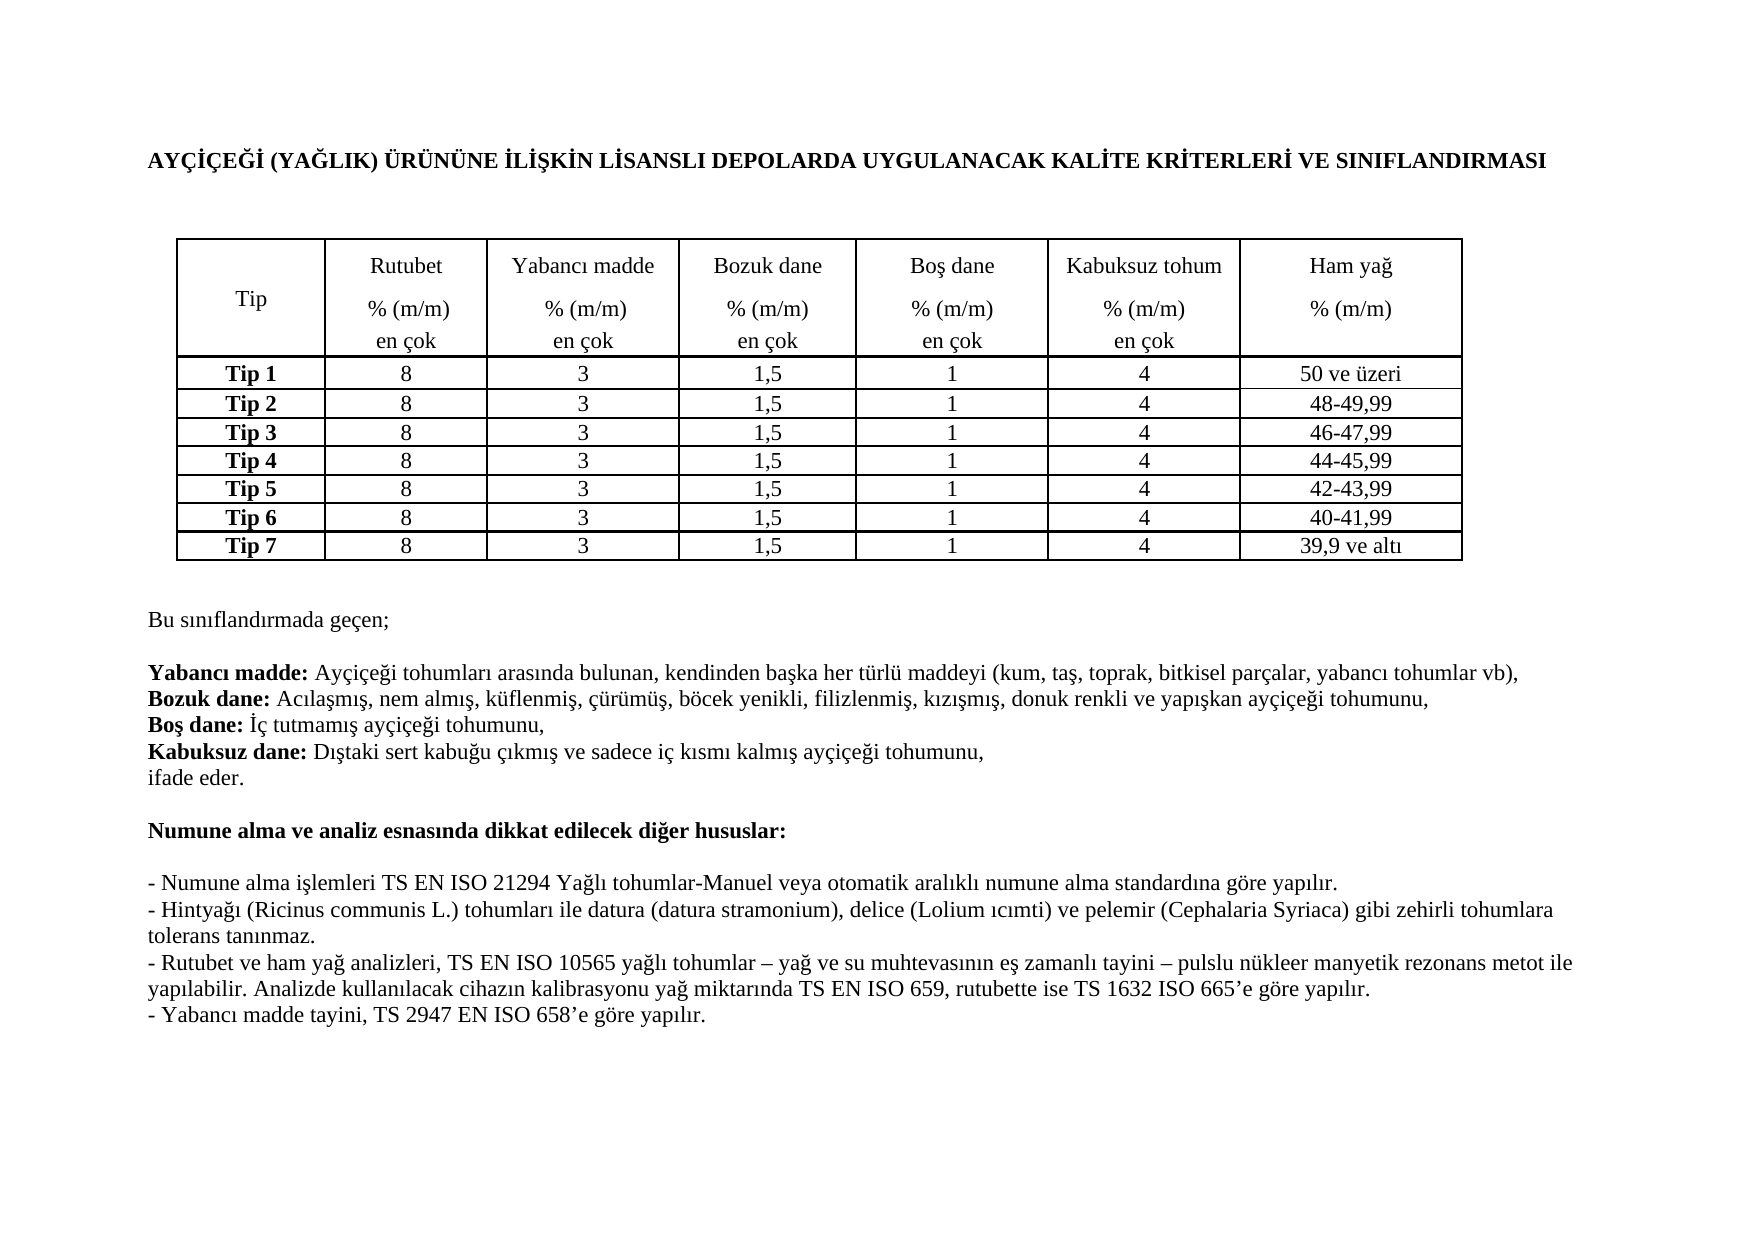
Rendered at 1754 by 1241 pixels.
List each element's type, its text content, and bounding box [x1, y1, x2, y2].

table_header Yabancı madde [488, 240, 678, 291]
table_cell % (m/m) [326, 291, 486, 322]
table_cell Tip 4 [178, 447, 324, 473]
table_cell 8 [326, 504, 486, 530]
table_cell 42-43,99 [1241, 476, 1461, 502]
table_cell Tip 3 [178, 419, 324, 445]
table_cell en çok [857, 323, 1047, 355]
table_cell 8 [326, 358, 486, 388]
table_cell 1 [857, 533, 1047, 559]
text AYÇİÇEĞİ (YAĞLIK) ÜRÜNÜNE İLİŞKİN LİSANSLI DEPOLARDA UYGULANACAK KALİTE KRİTERLERİ VE SINIFLANDIRMASI [74, 148, 1606, 174]
table_cell [1241, 323, 1461, 355]
table_cell % (m/m) [857, 291, 1047, 322]
table_cell 4 [1049, 358, 1239, 388]
text Numune alma ve analiz esnasında dikkat edilecek diğer hususlar: [148, 817, 1606, 843]
table_cell 8 [326, 419, 486, 445]
table_header Tip [178, 240, 324, 355]
text Bozuk dane: Acılaşmış, nem almış, küflenmiş, çürümüş, böcek yenikli, filizlenmiş, kızışmış, donuk renkli ve yapışkan ayçiçeği tohumunu, [148, 685, 1606, 711]
table_cell % (m/m) [680, 291, 855, 322]
table_cell en çok [680, 323, 855, 355]
table_cell en çok [1049, 323, 1239, 355]
table_cell 46-47,99 [1241, 419, 1461, 445]
table_cell 8 [326, 476, 486, 502]
text - Numune alma işlemleri TS EN ISO 21294 Yağlı tohumlar-Manuel veya otomatik aralıklı numune alma standardına göre yapılır. [148, 869, 1606, 896]
table_cell 1,5 [680, 419, 855, 445]
table_cell 3 [488, 358, 678, 388]
table_cell 1 [857, 358, 1047, 388]
table_cell 50 ve üzeri [1241, 358, 1461, 388]
table_cell 1,5 [680, 447, 855, 473]
text - Yabancı madde tayini, TS 2947 EN ISO 658’e göre yapılır. [148, 1001, 1606, 1028]
text Yabancı madde: Ayçiçeği tohumları arasında bulunan, kendinden başka her türlü maddeyi (kum, taş, toprak, bitkisel parçalar, yabancı tohumlar vb), [148, 659, 1606, 685]
table_cell 1 [857, 504, 1047, 530]
table_cell % (m/m) [488, 291, 678, 322]
table_cell 1,5 [680, 476, 855, 502]
table_cell 8 [326, 447, 486, 473]
table_header Boş dane [857, 240, 1047, 291]
table_cell 4 [1049, 533, 1239, 559]
table_cell 1,5 [680, 390, 855, 417]
table_cell 39,9 ve altı [1241, 533, 1461, 559]
table_cell Tip 2 [178, 390, 324, 417]
table_cell 3 [488, 419, 678, 445]
table_cell 4 [1049, 504, 1239, 530]
text - Hintyağı (Ricinus communis L.) tohumları ile datura (datura stramonium), delice (Lolium ıcımti) ve pelemir (Cephalaria Syriaca) gibi zehirli tohumlara tolerans tanınmaz. [148, 896, 1606, 948]
table_cell en çok [326, 323, 486, 355]
table_cell Tip 5 [178, 476, 324, 502]
table_cell 40-41,99 [1241, 504, 1461, 530]
table_cell 3 [488, 504, 678, 530]
table_cell % (m/m) [1241, 291, 1461, 322]
table_header Bozuk dane [680, 240, 855, 291]
table_cell % (m/m) [1049, 291, 1239, 322]
table_header Ham yağ [1241, 240, 1461, 291]
table_header Rutubet [326, 240, 486, 291]
table_cell 1 [857, 390, 1047, 417]
table_cell 8 [326, 390, 486, 417]
text Boş dane: İç tutmamış ayçiçeği tohumunu, [148, 711, 1606, 738]
table_cell 1,5 [680, 533, 855, 559]
table_cell 44-45,99 [1241, 447, 1461, 473]
table_cell 3 [488, 533, 678, 559]
table_cell 1 [857, 476, 1047, 502]
table_cell Tip 1 [178, 358, 324, 388]
text Kabuksuz dane: Dıştaki sert kabuğu çıkmış ve sadece iç kısmı kalmış ayçiçeği tohumunu, [148, 738, 1606, 764]
table_cell 48-49,99 [1241, 389, 1461, 417]
table_cell 3 [488, 476, 678, 502]
table_cell 1 [857, 419, 1047, 445]
table_cell 4 [1049, 419, 1239, 445]
table_cell 1,5 [680, 504, 855, 530]
table_cell Tip 6 [178, 504, 324, 530]
text - Rutubet ve ham yağ analizleri, TS EN ISO 10565 yağlı tohumlar – yağ ve su muhtevasının eş zamanlı tayini – pulslu nükleer manyetik rezonans metot ile yapılabilir. Analizde kullanılacak cihazın kalibrasyonu yağ miktarında TS EN ISO 659, rutubette ise TS 1632 ISO 665’e göre yapılır. [148, 948, 1606, 1001]
table_cell 4 [1049, 447, 1239, 473]
table_cell 3 [488, 390, 678, 417]
table_cell 4 [1049, 390, 1239, 417]
table_cell 1,5 [680, 358, 855, 388]
table_cell 3 [488, 447, 678, 473]
table_cell 1 [857, 447, 1047, 473]
text Bu sınıflandırmada geçen; [148, 606, 1606, 632]
table_header Kabuksuz tohum [1049, 240, 1239, 291]
table_cell en çok [488, 323, 678, 355]
text ifade eder. [148, 764, 1606, 790]
table_cell 4 [1049, 476, 1239, 502]
table_cell Tip 7 [178, 533, 324, 559]
table_cell 8 [326, 533, 486, 559]
